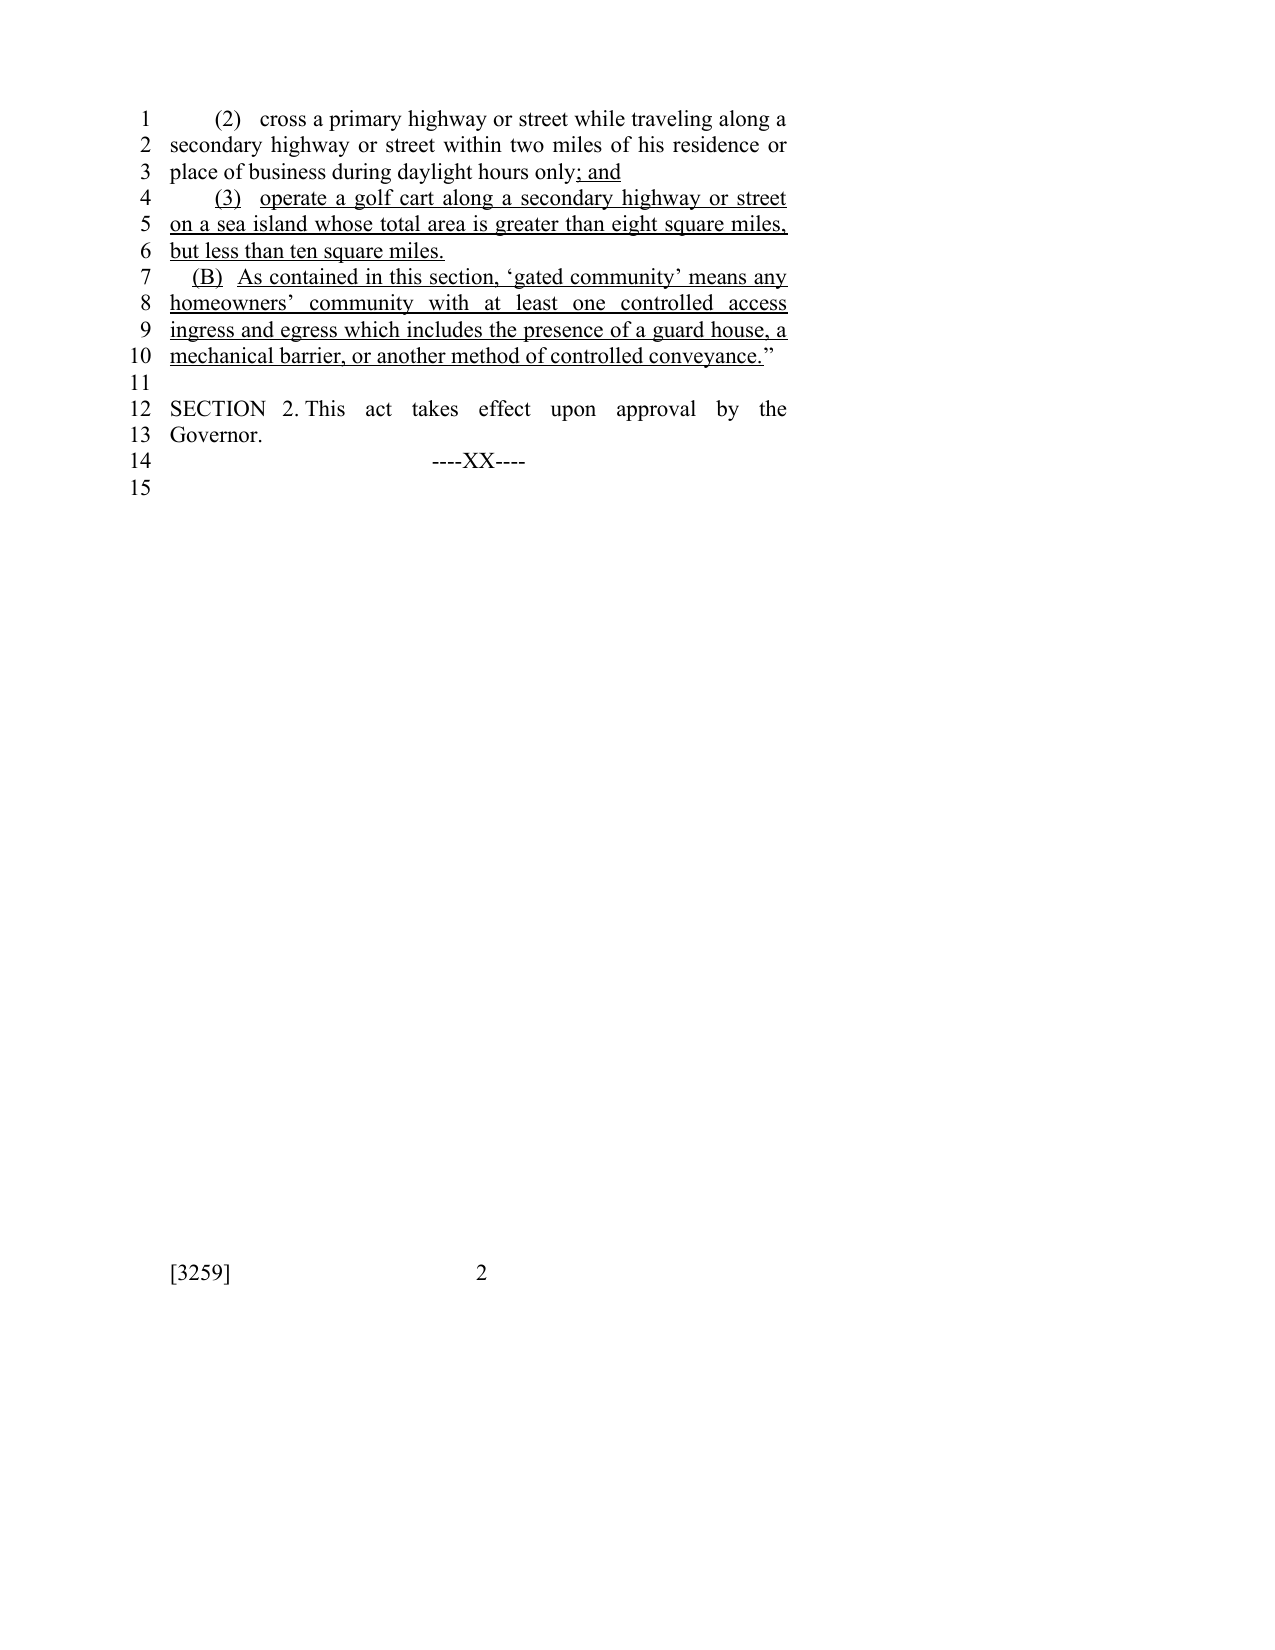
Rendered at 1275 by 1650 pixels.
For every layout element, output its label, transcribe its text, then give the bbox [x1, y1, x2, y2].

text (3) operate a golf cart along a secondary highway or street on a sea island whose total area is greater than eight square miles, but less than ten square miles. [169, 234, 787, 263]
text (B) As contained in this section, ‘gated community’ means any homeowners’ community with at least one controlled access ingress and egress which includes the presence of a guard house, a mechanical barrier, or another method of controlled conveyance.” [169, 313, 787, 339]
text (3) operate a golf cart along a secondary highway or street on a sea island whose total area is greater than eight square miles, but less than ten square miles. [169, 184, 787, 233]
text ----XX---- [169, 448, 787, 474]
text (2) cross a primary highway or street while traveling along a secondary highway or street within two miles of his residence or place of business during daylight hours only; and [169, 105, 787, 184]
text SECTION 2. This act takes effect upon approval by the Governor. [169, 395, 787, 448]
text (B) As contained in this section, ‘gated community’ means any homeowners’ community with at least one controlled access ingress and egress which includes the presence of a guard house, a mechanical barrier, or another method of controlled conveyance.” [169, 340, 787, 368]
text (B) As contained in this section, ‘gated community’ means any homeowners’ community with at least one controlled access ingress and egress which includes the presence of a guard house, a mechanical barrier, or another method of controlled conveyance.” [169, 263, 787, 312]
